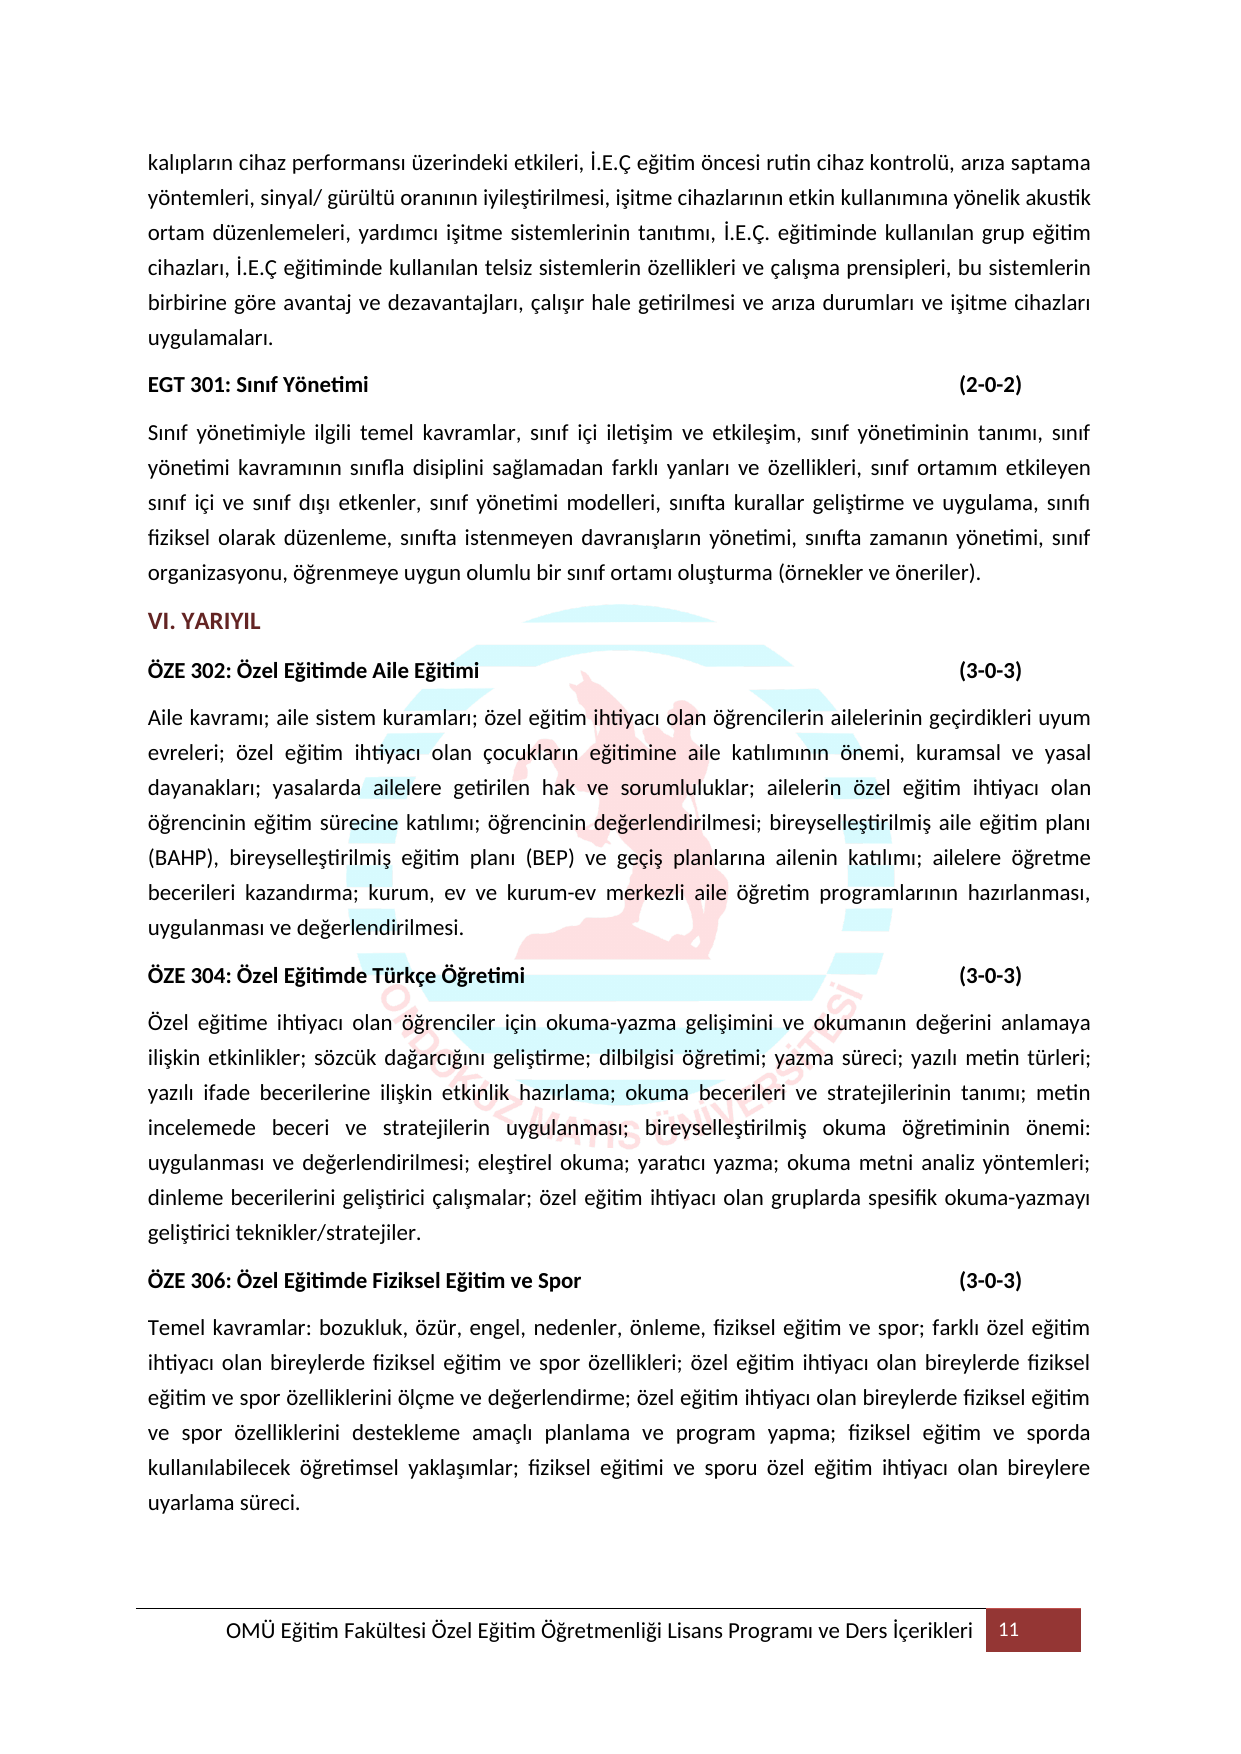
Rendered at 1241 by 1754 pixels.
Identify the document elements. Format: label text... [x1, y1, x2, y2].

text ÖZE 302: Özel Eğitimde Aile Eğitimi (3-0-3) [148, 656, 1092, 684]
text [148, 148, 1092, 351]
text Aile kavramı; aile sistem kuramları; özel eğitim ihtiyacı olan öğrencilerin ailelerinin geçirdikleri uyum evreleri; özel eğitim ihtiyacı olan çocukların eğitimine aile katılımının önemi, kuramsal ve yasal dayanakları; yasalarda ailelere getirilen hak ve sorumluluklar; ailelerin özel eğitim ihtiyacı olan öğrencinin eğitim sürecine katılımı; öğrencinin değerlendirilmesi; bireyselleştirilmiş aile eğitim planı (BAHP), bireyselleştirilmiş eğitim planı (BEP) ve geçiş planlarına ailenin katılımı; ailelere öğretme becerileri kazandırma; kurum, ev ve kurum-ev merkezli aile öğretim programlarının hazırlanması, uygulanması ve değerlendirilmesi. [148, 703, 1092, 941]
text ÖZE 304: Özel Eğitimde Türkçe Öğretimi (3-0-3) [148, 961, 1092, 989]
text Özel eğitime ihtiyacı olan öğrenciler için okuma-yazma gelişimini ve okumanın değerini anlamaya ilişkin etkinlikler; sözcük dağarcığını geliştirme; dilbilgisi öğretimi; yazma süreci; yazılı metin türleri; yazılı ifade becerilerine ilişkin etkinlik hazırlama; okuma becerileri ve stratejilerinin tanımı; metin incelemede beceri ve stratejilerin uygulanması; bireyselleştirilmiş okuma öğretiminin önemi: uygulanması ve değerlendirilmesi; eleştirel okuma; yaratıcı yazma; okuma metni analiz yöntemleri; dinleme becerilerini geliştirici çalışmalar; özel eğitim ihtiyacı olan gruplarda spesifik okuma-yazmayı geliştirici teknikler/stratejiler. [148, 1008, 1092, 1246]
text Temel kavramlar: bozukluk, özür, engel, nedenler, önleme, fiziksel eğitim ve spor; farklı özel eğitim ihtiyacı olan bireylerde fiziksel eğitim ve spor özellikleri; özel eğitim ihtiyacı olan bireylerde fiziksel eğitim ve spor özelliklerini ölçme ve değerlendirme; özel eğitim ihtiyacı olan bireylerde fiziksel eğitim ve spor özelliklerini destekleme amaçlı planlama ve program yapma; fiziksel eğitim ve sporda kullanılabilecek öğretimsel yaklaşımlar; fiziksel eğitimi ve sporu özel eğitim ihtiyacı olan bireylere uyarlama süreci. [148, 1313, 1092, 1516]
text EGT 301: Sınıf Yönetimi (2-0-2) [148, 370, 1092, 398]
text VI. YARIYIL [148, 605, 1092, 636]
text Sınıf yönetimiyle ilgili temel kavramlar, sınıf içi iletişim ve etkileşim, sınıf yönetiminin tanımı, sınıf yönetimi kavramının sınıfla disiplini sağlamadan farklı yanları ve özellikleri, sınıf ortamım etkileyen sınıf içi ve sınıf dışı etkenler, sınıf yönetimi modelleri, sınıfta kurallar geliştirme ve uygulama, sınıfı fiziksel olarak düzenleme, sınıfta istenmeyen davranışların yönetimi, sınıfta zamanın yönetimi, sınıf organizasyonu, öğrenmeye uygun olumlu bir sınıf ortamı oluşturma (örnekler ve öneriler). [148, 418, 1092, 586]
text ÖZE 306: Özel Eğitimde Fiziksel Eğitim ve Spor (3-0-3) [148, 1266, 1092, 1294]
